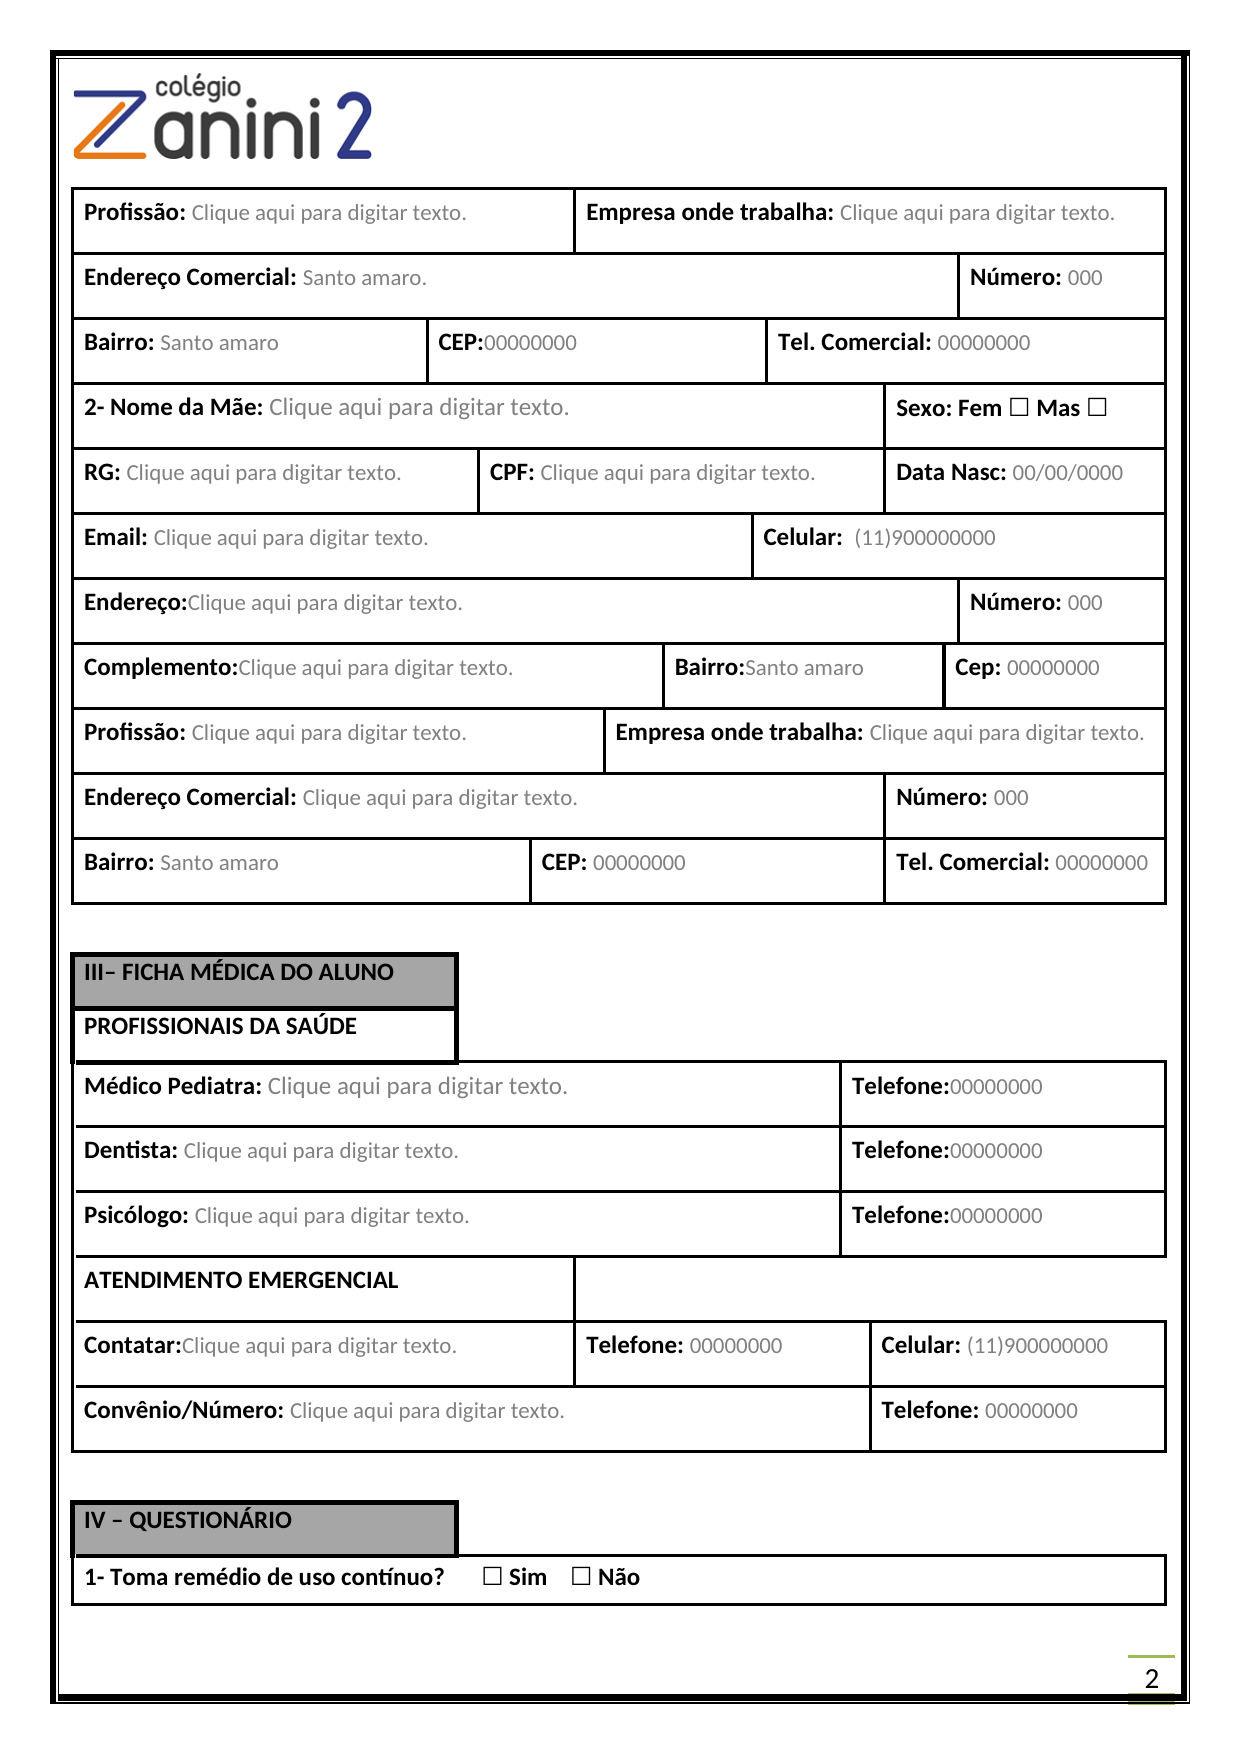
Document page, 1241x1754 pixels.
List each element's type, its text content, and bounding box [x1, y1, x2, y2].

table_cell Endereço Comercial: [74, 775, 883, 837]
table_cell Telefone: [576, 1323, 869, 1385]
table_cell Bairro: [74, 320, 426, 382]
table_cell Telefone: [842, 1063, 1164, 1125]
table_cell Telefone: [842, 1193, 1164, 1255]
table_cell Endereço: [74, 580, 957, 642]
table_cell 2- Nome da Mãe: [74, 385, 883, 447]
table_cell Data Nasc: [886, 450, 1164, 512]
table_cell ATENDIMENTO EMERGENCIAL [74, 1255, 573, 1320]
table_cell Sexo: Fem Mas [886, 385, 1164, 447]
table_cell Tel. Comercial: [768, 320, 1164, 382]
table_cell Complemento: [74, 645, 662, 707]
table_cell Número: [886, 775, 1164, 837]
table_cell Cep: [946, 645, 1164, 707]
table_header III– FICHA MÉDICA DO ALUNO [75, 957, 454, 1006]
picture [73, 73, 372, 159]
table_cell CEP: [532, 840, 883, 902]
table_cell Bairro: [74, 840, 529, 902]
table_cell RG: [74, 450, 477, 512]
table_cell Endereço Comercial: [74, 255, 957, 317]
table_cell Psicólogo: [74, 1190, 839, 1255]
table_cell Celular: [754, 515, 1164, 577]
table_cell Dentista: [74, 1125, 839, 1190]
table_cell Número: [960, 580, 1164, 642]
table_cell Empresa onde trabalha: [606, 710, 1164, 772]
table_cell Contatar: [74, 1320, 573, 1385]
table_cell Telefone: [872, 1388, 1164, 1450]
table_cell Tel. Comercial: [886, 840, 1164, 902]
table_cell Convênio/Número: [74, 1385, 869, 1450]
table_cell 1- Toma remédio de uso contínuo? Sim Não Se sim, especificar: [74, 1555, 1164, 1603]
table_cell Profissão: [74, 710, 603, 772]
table_cell Número: [960, 255, 1164, 317]
table_cell Empresa onde trabalha: [576, 190, 1164, 252]
table_cell Bairro: [665, 645, 942, 707]
table_cell Telefone: [842, 1128, 1164, 1190]
table_cell PROFISSIONAIS DA SAÚDE [75, 1011, 454, 1060]
table_header IV – QUESTIONÁRIO [75, 1505, 454, 1554]
table_cell Profissão: [74, 190, 573, 252]
table_cell Celular: [872, 1323, 1164, 1385]
table_cell CPF: [480, 450, 883, 512]
table_cell Médico Pediatra: [74, 1061, 839, 1125]
table_cell Email: [74, 515, 751, 577]
table_cell CEP: [429, 320, 765, 382]
